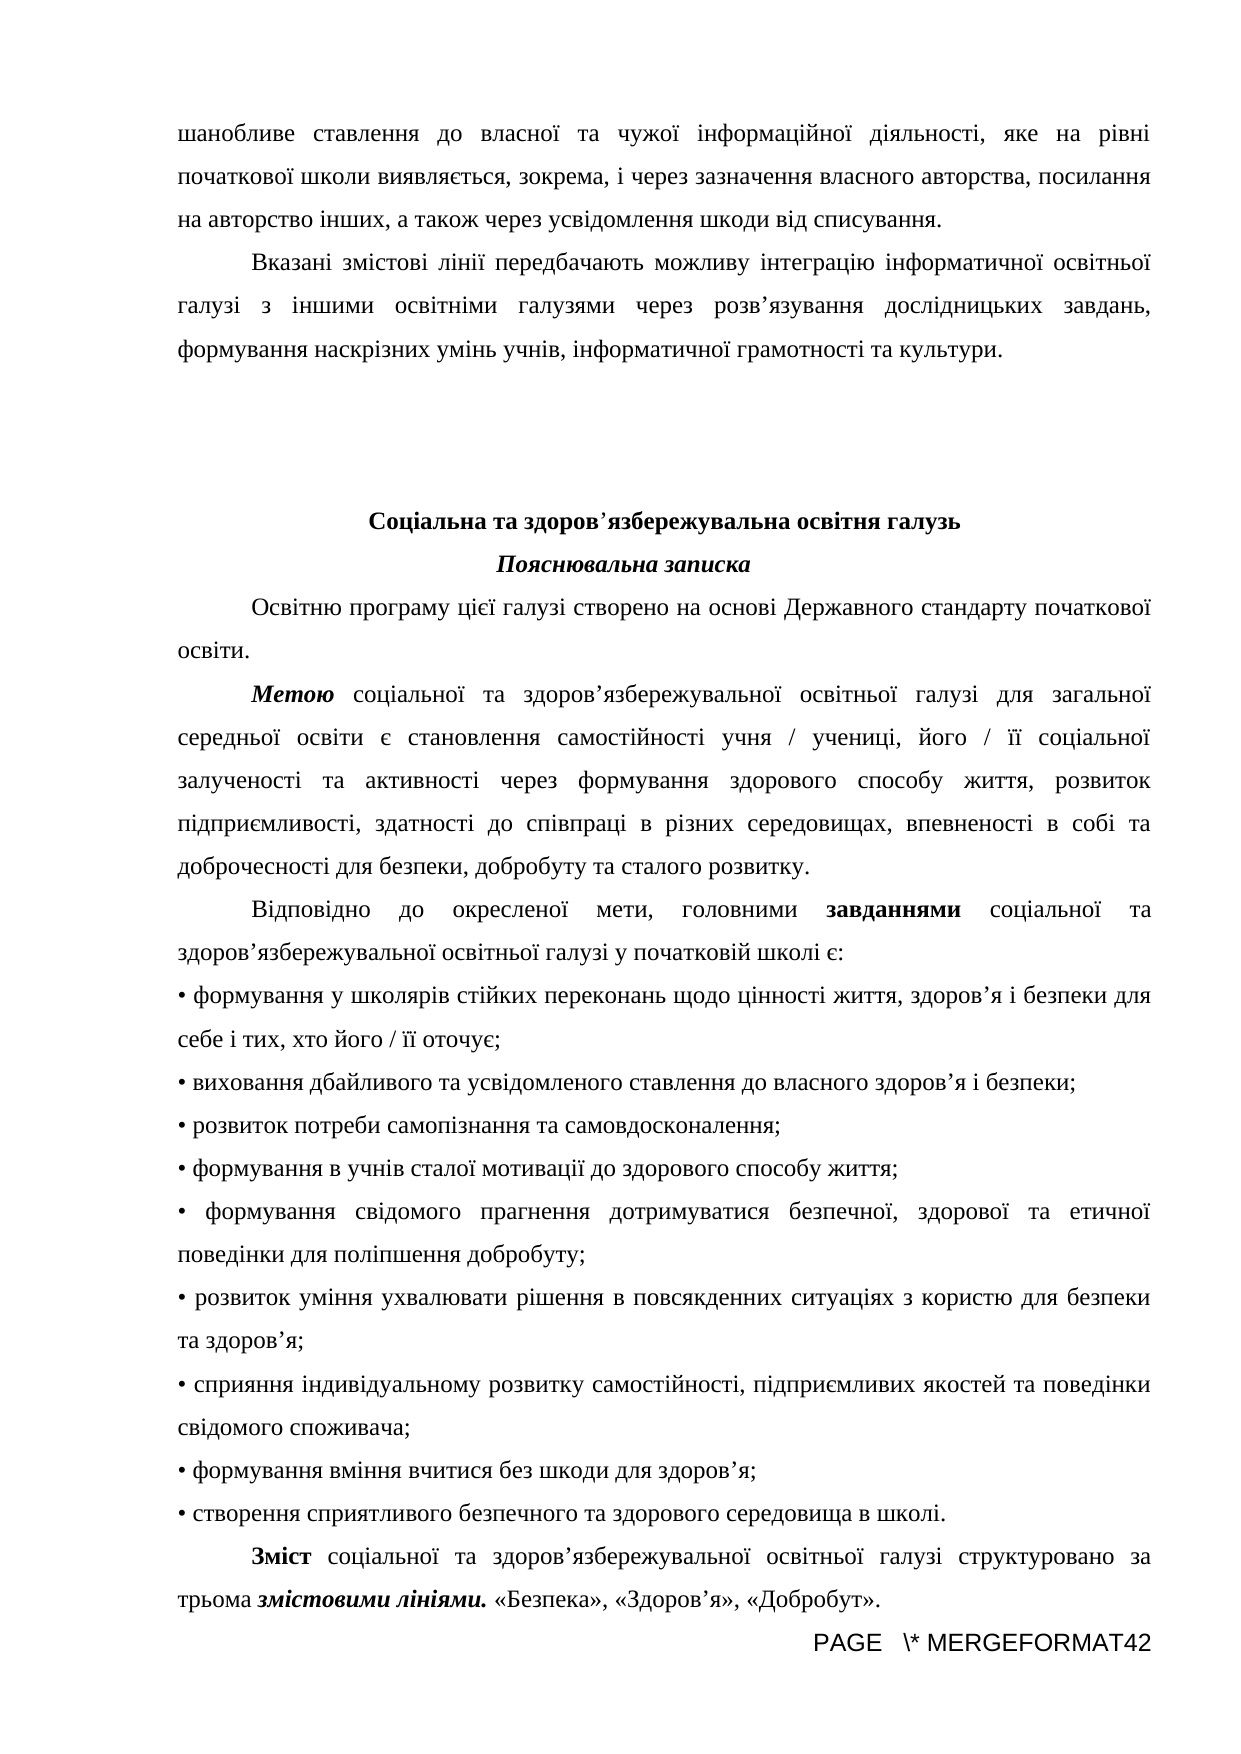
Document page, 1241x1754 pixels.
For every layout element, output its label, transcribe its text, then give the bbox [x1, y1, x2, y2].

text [177, 118, 1152, 233]
text Освітню програму цієї галузі створено на основі Державного стандарту початкової освіти. [177, 592, 1152, 664]
text • розвиток потреби самопізнання та самовдосконалення; [177, 1110, 1152, 1139]
text • формування вміння вчитися без шкоди для здоров’я; [177, 1455, 1152, 1484]
text • формування у школярів стійких переконань щодо цінності життя, здоров’я і безпеки для себе і тих, хто його / її оточує; [177, 981, 1152, 1052]
text Відповідно до окресленої мети, головними завданнями соціальної та здоров’язбережувальної освітньої галузі у початковій школі є: [177, 894, 1152, 966]
text Вказані змістові лінії передбачають можливу інтеграцію інформатичної освітньої галузі з іншими освітніми галузями через розв’язування дослідницьких завдань, формування наскрізних умінь учнів, інформатичної грамотності та культури. [177, 247, 1152, 362]
text • розвиток уміння ухвалювати рішення в повсякденних ситуаціях з користю для безпеки та здоров’я; [177, 1282, 1152, 1354]
text • виховання дбайливого та усвідомленого ставлення до власного здоров’я і безпеки; [177, 1067, 1152, 1096]
text Метою соціальної та здоров’язбережувальної освітньої галузі для загальної середньої освіти є становлення самостійності учня / учениці, його / її соціальної залученості та активності через формування здорового способу життя, розвиток підприємливості, здатності до співпраці в різних середовищах, впевненості в собі та доброчесності для безпеки, добробуту та сталого розвитку. [177, 679, 1152, 880]
text • створення сприятливого безпечного та здорового середовища в школі. [177, 1498, 1152, 1527]
text • формування в учнів сталої мотивації до здорового способу життя; [177, 1153, 1152, 1182]
text Пояснювальна записка [177, 549, 1152, 578]
text • сприяння індивідуальному розвитку самостійності, підприємливих якостей та поведінки свідомого споживача; [177, 1369, 1152, 1441]
text • формування свідомого прагнення дотримуватися безпечної, здорової та етичної поведінки для поліпшення добробуту; [177, 1196, 1152, 1268]
text Зміст соціальної та здоров’язбережувальної освітньої галузі структуровано за трьома змістовими лініями. «Безпека», «Здоров’я», «Добробут». [177, 1541, 1152, 1613]
text Соціальна та здоров’язбережувальна освітня галузь [177, 506, 1152, 535]
